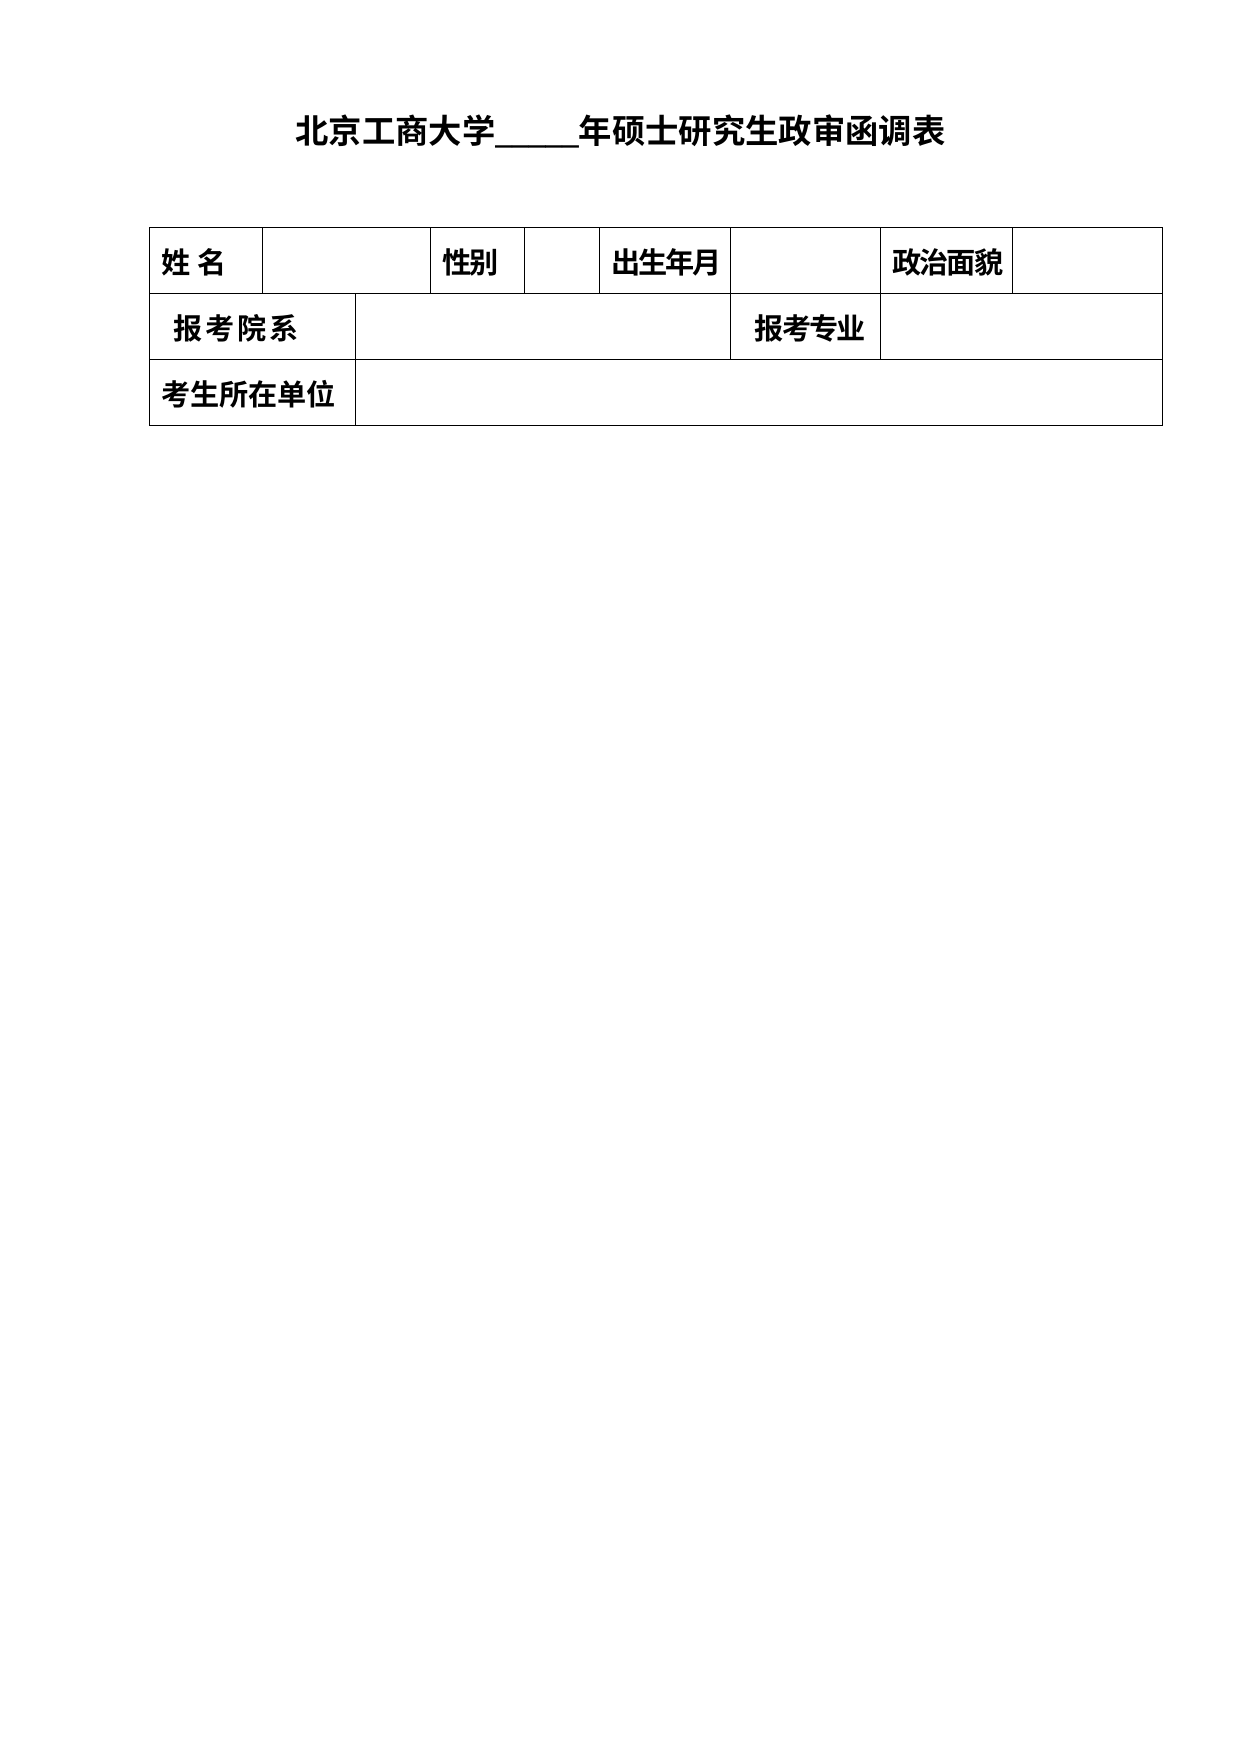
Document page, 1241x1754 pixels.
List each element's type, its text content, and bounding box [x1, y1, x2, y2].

table_cell [881, 294, 1162, 359]
table_cell 考生所在单位 [150, 360, 355, 425]
table_header 出生年月 [600, 228, 730, 293]
table_cell 报 考 院 系 [150, 294, 355, 359]
table_header 姓 名 [150, 228, 262, 293]
table_cell [356, 360, 1162, 425]
table_cell [356, 294, 730, 359]
text 北京工商大学_____年硕士研究生政审函调表 [187, 97, 1053, 162]
table_header [525, 228, 599, 293]
table_header [263, 228, 430, 293]
table_cell 报考专业 [731, 294, 880, 359]
table_header [1013, 228, 1162, 293]
table_header 性别 [431, 228, 524, 293]
table_header [731, 228, 880, 293]
table_header 政治面貌 [881, 228, 1012, 293]
